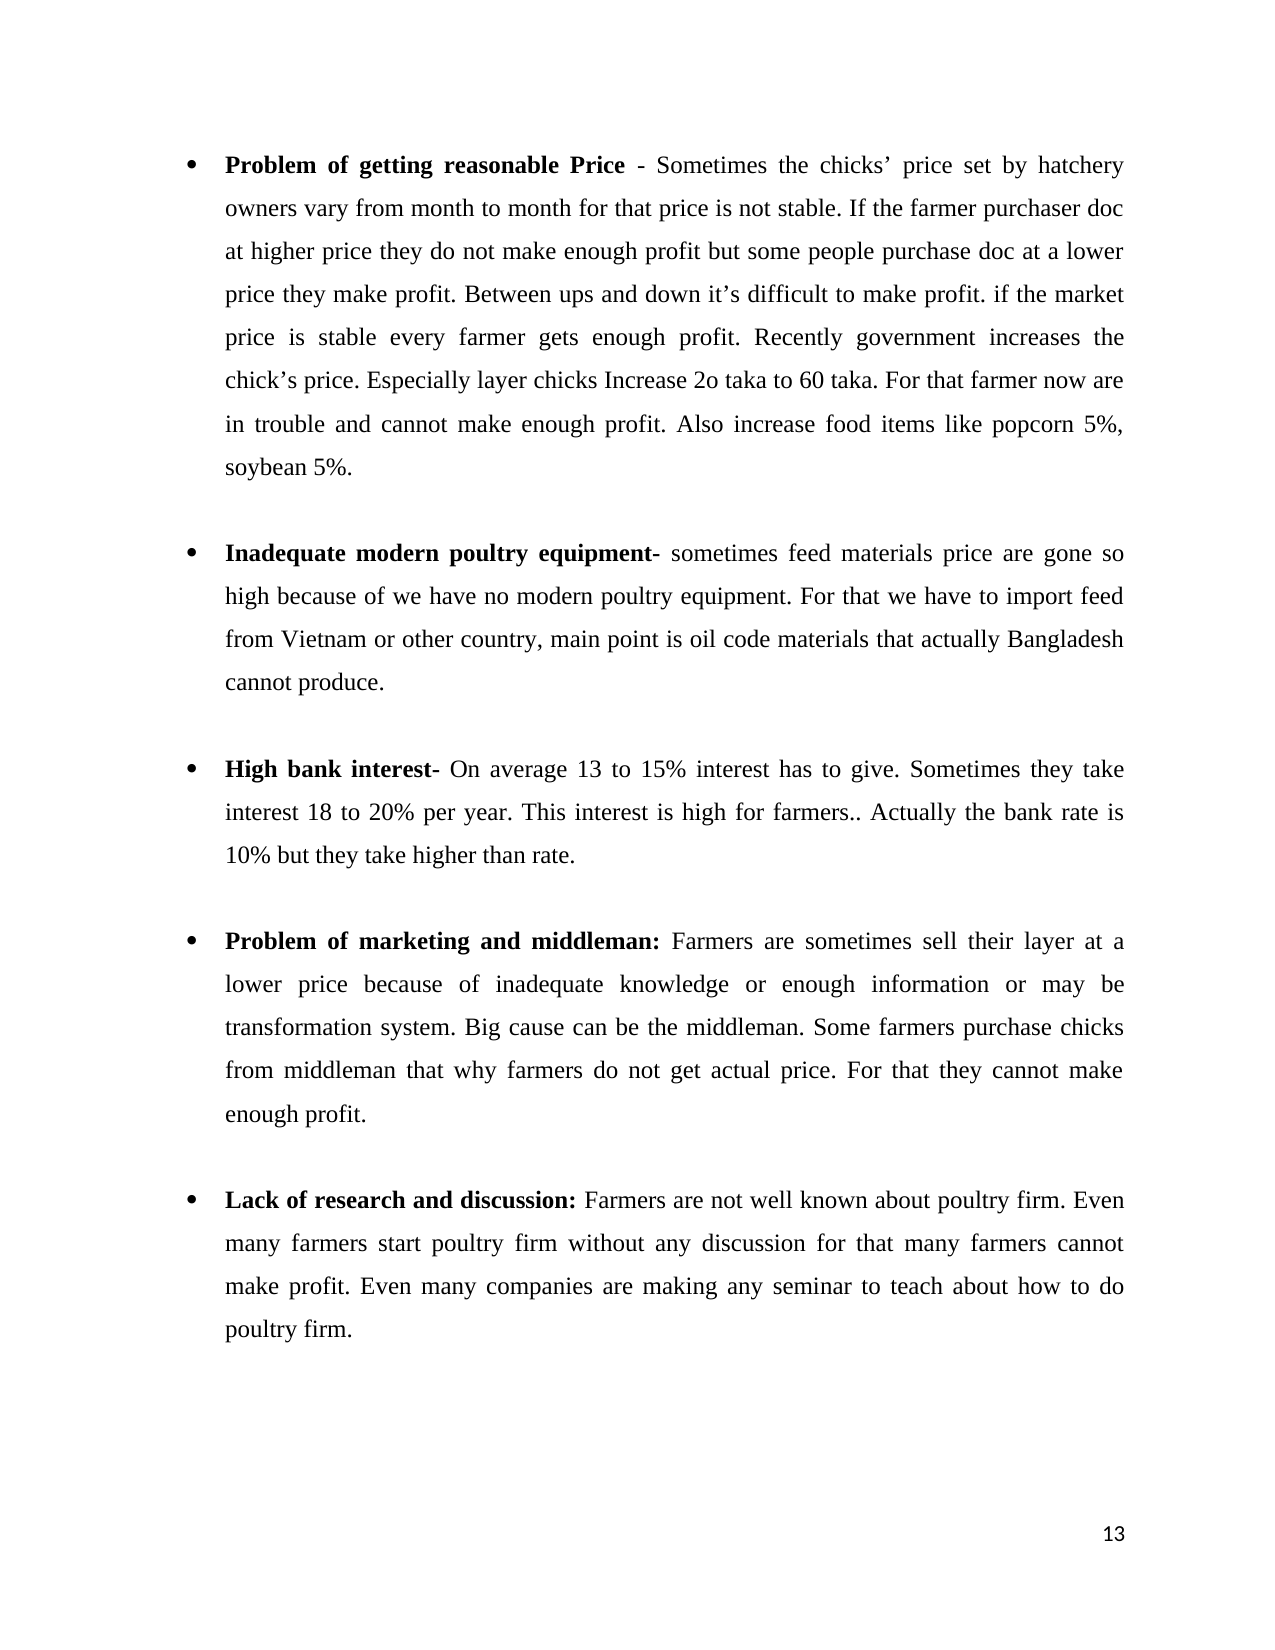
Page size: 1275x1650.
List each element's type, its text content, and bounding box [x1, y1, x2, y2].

list Inadequate modern poultry equipment- sometimes feed materials price are gone so high because of we have no modern poultry equipment. For that we have to import feed from Vietnam or other country, main point is oil code materials that actually Bangladesh cannot produce. [187, 538, 1125, 696]
list Problem of getting reasonable Price - Sometimes the chicks’ price set by hatchery owners vary from month to month for that price is not stable. If the farmer purchaser doc at higher price they do not make enough profit but some people purchase doc at a lower price they make profit. Between ups and down it’s difficult to make profit. if the market price is stable every farmer gets enough profit. Recently government increases the chick’s price. Especially layer chicks Increase 2o taka to 60 taka. For that farmer now are in trouble and cannot make enough profit. Also increase food items like popcorn 5%, soybean 5%. [187, 150, 1125, 481]
list Lack of research and discussion: Farmers are not well known about poultry firm. Even many farmers start poultry firm without any discussion for that many farmers cannot make profit. Even many companies are making any seminar to teach about how to do poultry firm. [187, 1185, 1125, 1343]
list Problem of marketing and middleman: Farmers are sometimes sell their layer at a lower price because of inadequate knowledge or enough information or may be transformation system. Big cause can be the middleman. Some farmers purchase chicks from middleman that why farmers do not get actual price. For that they cannot make enough profit. [187, 926, 1125, 1127]
list High bank interest- On average 13 to 15% interest has to give. Sometimes they take interest 18 to 20% per year. This interest is high for farmers.. Actually the bank rate is 10% but they take higher than rate. [187, 754, 1125, 869]
